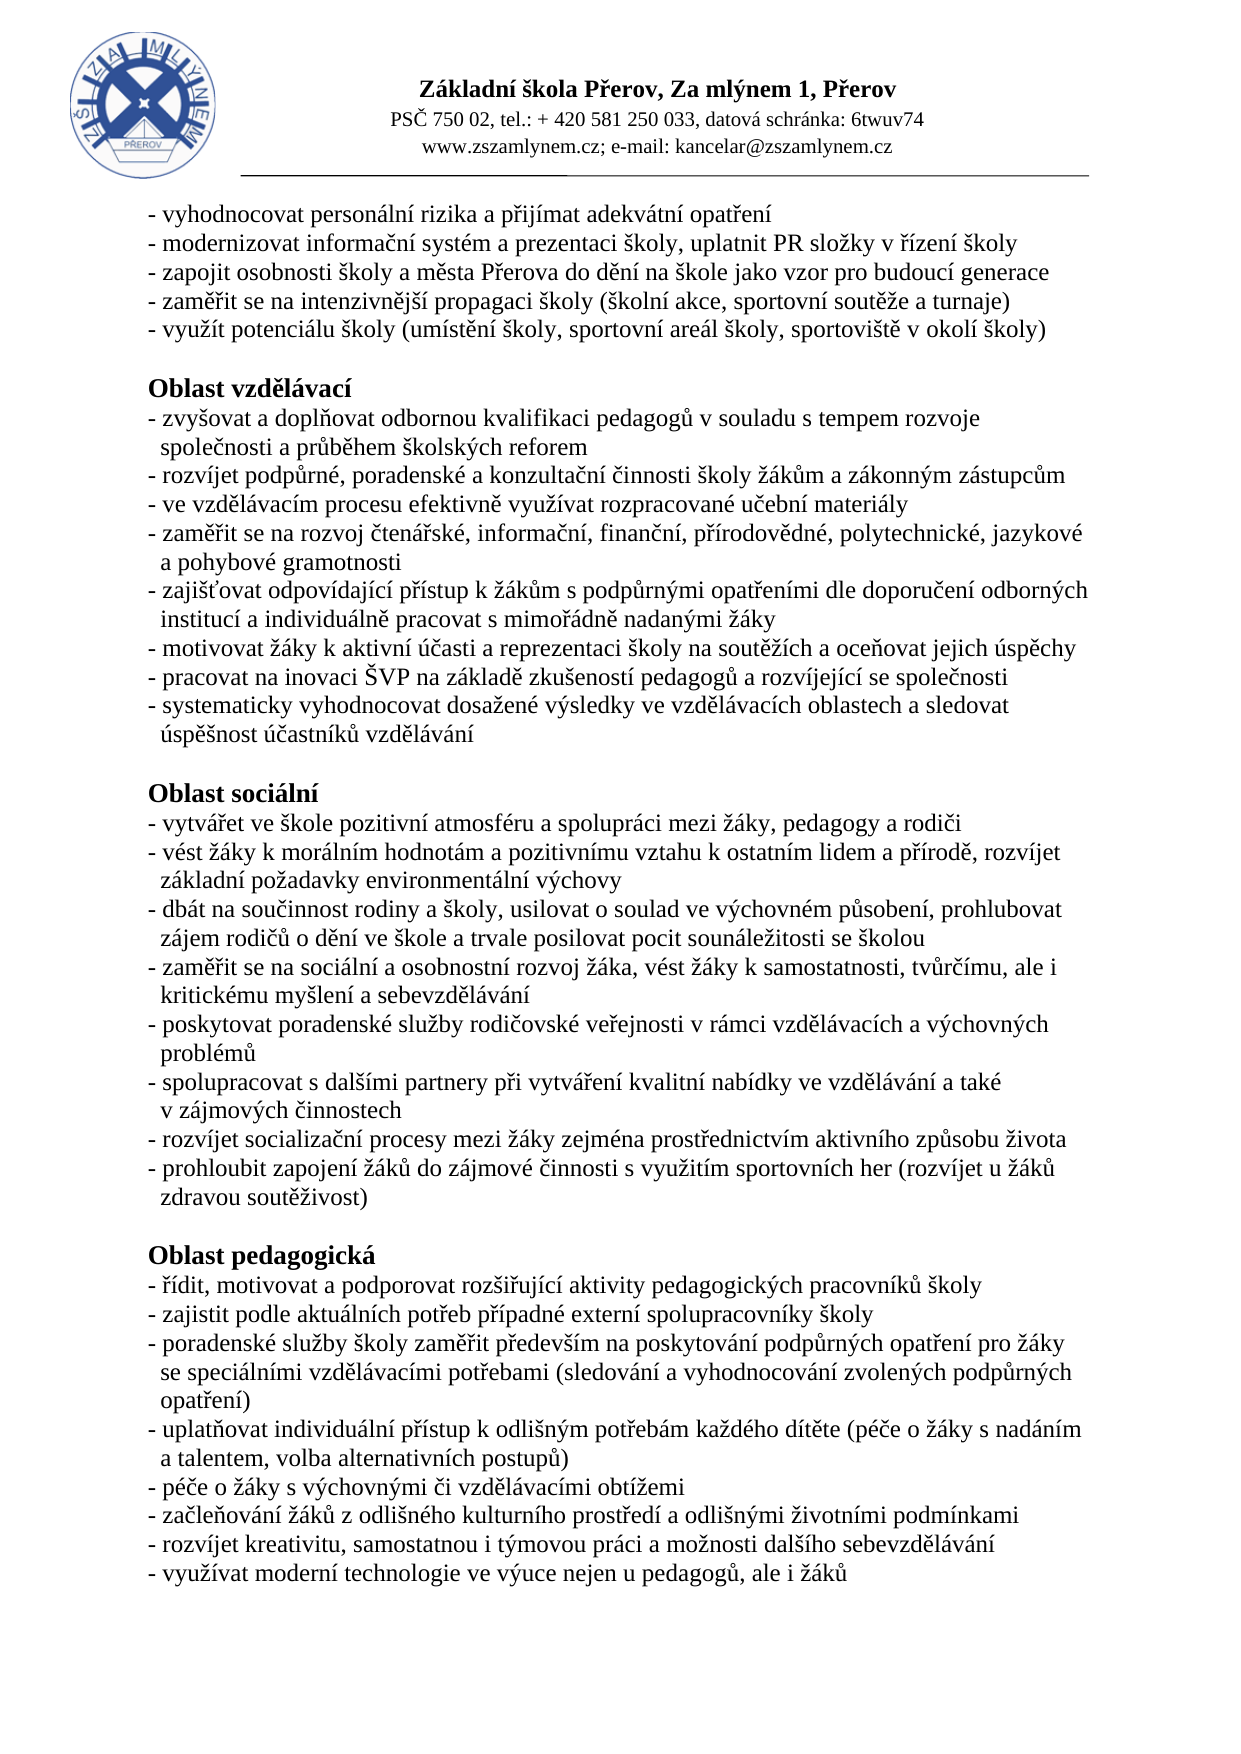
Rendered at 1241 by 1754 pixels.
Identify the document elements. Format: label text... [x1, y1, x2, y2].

text - využívat moderní technologie ve výuce nejen u pedagogů, ale i žáků [148, 1558, 1093, 1587]
text - péče o žáky s výchovnými či vzdělávacími obtížemi [148, 1472, 1093, 1500]
text - poradenské služby školy zaměřit především na poskytování podpůrných opatření pro žáky [148, 1328, 1093, 1357]
text Oblast pedagogická [148, 1239, 1093, 1270]
text - rozvíjet kreativitu, samostatnou i týmovou práci a možnosti dalšího sebevzdělávání [148, 1529, 1093, 1558]
text - pracovat na inovaci ŠVP na základě zkušeností pedagogů a rozvíjející se společnosti [148, 662, 1093, 691]
text - poskytovat poradenské služby rodičovské veřejnosti v rámci vzdělávacích a výchovných [148, 1009, 1093, 1038]
text zájem rodičů o dění ve škole a trvale posilovat pocit sounáležitosti se školou [148, 923, 1093, 952]
text základní požadavky environmentální výchovy [148, 866, 1093, 894]
text - vytvářet ve škole pozitivní atmosféru a spolupráci mezi žáky, pedagogy a rodiči [148, 808, 1093, 837]
text institucí a individuálně pracovat s mimořádně nadanými žáky [148, 604, 1093, 633]
text - zvyšovat a doplňovat odbornou kvalifikaci pedagogů v souladu s tempem rozvoje [148, 403, 1093, 432]
text společnosti a průběhem školských reforem [148, 432, 1093, 461]
text Oblast vzdělávací [148, 372, 1093, 403]
text Oblast sociální [148, 777, 1093, 808]
text a pohybové gramotnosti [148, 547, 1093, 576]
text problémů [148, 1038, 1093, 1067]
text - zaměřit se na intenzivnější propagaci školy (školní akce, sportovní soutěže a turnaje) [148, 286, 1093, 314]
text - zaměřit se na sociální a osobnostní rozvoj žáka, vést žáky k samostatnosti, tvůrčímu, ale i [148, 952, 1093, 981]
text - motivovat žáky k aktivní účasti a reprezentaci školy na soutěžích a oceňovat jejich úspěchy [148, 633, 1093, 662]
text opatření) [148, 1385, 1093, 1414]
text úspěšnost účastníků vzdělávání [148, 719, 1093, 748]
text - dbát na součinnost rodiny a školy, usilovat o soulad ve výchovném působení, prohlubovat [148, 894, 1093, 923]
text - rozvíjet podpůrné, poradenské a konzultační činnosti školy žákům a zákonným zástupcům [148, 461, 1093, 489]
text - ve vzdělávacím procesu efektivně využívat rozpracované učební materiály [148, 489, 1093, 518]
text - vyhodnocovat personální rizika a přijímat adekvátní opatření [148, 199, 1093, 228]
text se speciálními vzdělávacími potřebami (sledování a vyhodnocování zvolených podpůrných [148, 1357, 1093, 1385]
text - začleňování žáků z odlišného kulturního prostředí a odlišnými životními podmínkami [148, 1500, 1093, 1529]
text v zájmových činnostech [148, 1096, 1093, 1124]
text kritickému myšlení a sebevzdělávání [148, 981, 1093, 1009]
text - zajistit podle aktuálních potřeb případné externí spolupracovníky školy [148, 1299, 1093, 1328]
text a talentem, volba alternativních postupů) [148, 1443, 1093, 1472]
text - prohloubit zapojení žáků do zájmové činnosti s využitím sportovních her (rozvíjet u žáků [148, 1153, 1093, 1182]
text - zaměřit se na rozvoj čtenářské, informační, finanční, přírodovědné, polytechnické, jazykové [148, 518, 1093, 547]
text - spolupracovat s dalšími partnery při vytváření kvalitní nabídky ve vzdělávání a také [148, 1067, 1093, 1096]
text - využít potenciálu školy (umístění školy, sportovní areál školy, sportoviště v okolí školy) [148, 314, 1093, 343]
text - řídit, motivovat a podporovat rozšiřující aktivity pedagogických pracovníků školy [148, 1270, 1093, 1299]
text - systematicky vyhodnocovat dosažené výsledky ve vzdělávacích oblastech a sledovat [148, 691, 1093, 719]
text - zajišťovat odpovídající přístup k žákům s podpůrnými opatřeními dle doporučení odborných [148, 576, 1093, 604]
text - zapojit osobnosti školy a města Přerova do dění na škole jako vzor pro budoucí generace [148, 257, 1093, 286]
text - modernizovat informační systém a prezentaci školy, uplatnit PR složky v řízení školy [148, 228, 1093, 257]
text zdravou soutěživost) [148, 1182, 1093, 1211]
picture [70, 32, 216, 179]
text - uplatňovat individuální přístup k odlišným potřebám každého dítěte (péče o žáky s nadáním [148, 1414, 1093, 1443]
text - vést žáky k morálním hodnotám a pozitivnímu vztahu k ostatním lidem a přírodě, rozvíjet [148, 837, 1093, 866]
text - rozvíjet socializační procesy mezi žáky zejména prostřednictvím aktivního způsobu života [148, 1124, 1093, 1153]
